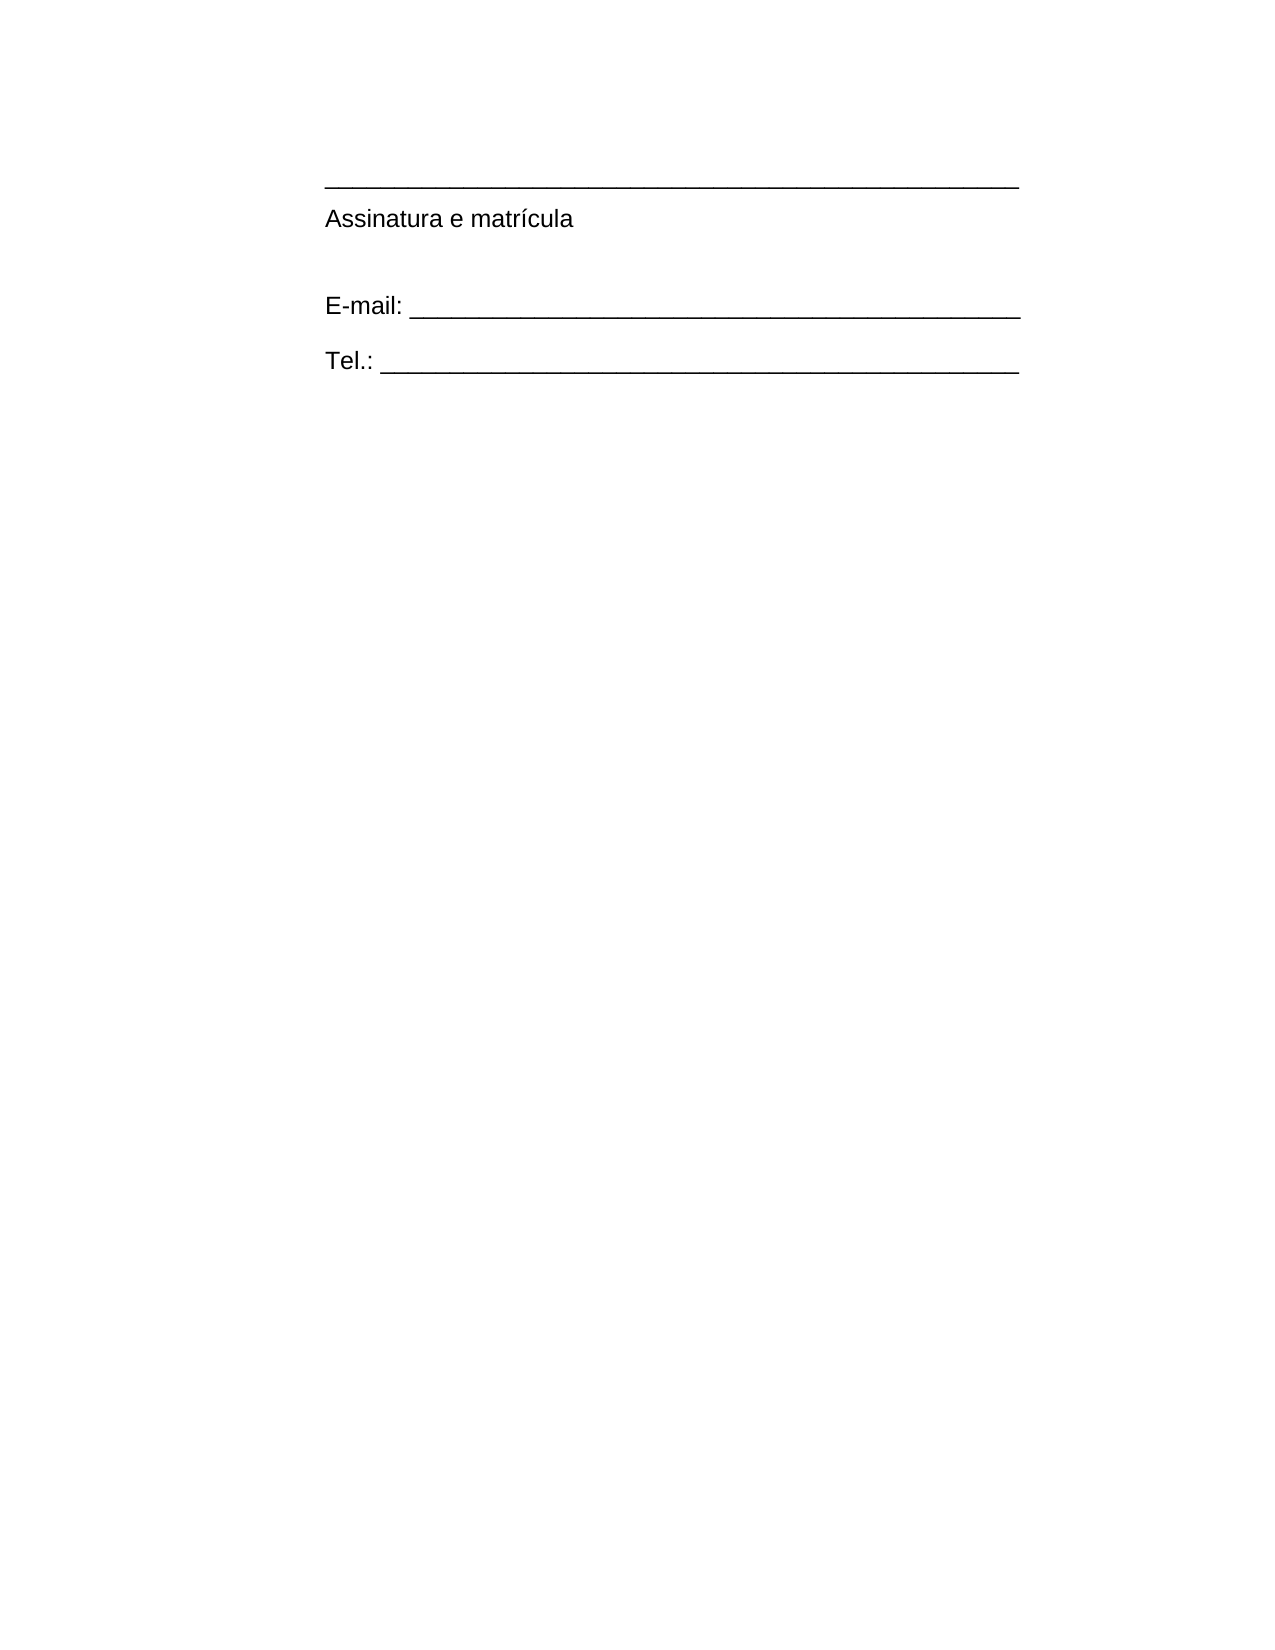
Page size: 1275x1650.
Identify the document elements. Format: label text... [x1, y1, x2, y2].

text Assinatura e matrícula [251, 204, 1127, 233]
text Tel.: ______________________________________________ [251, 346, 1127, 375]
text E-mail: ____________________________________________ [251, 291, 1127, 319]
text __________________________________________________ [251, 161, 1127, 190]
